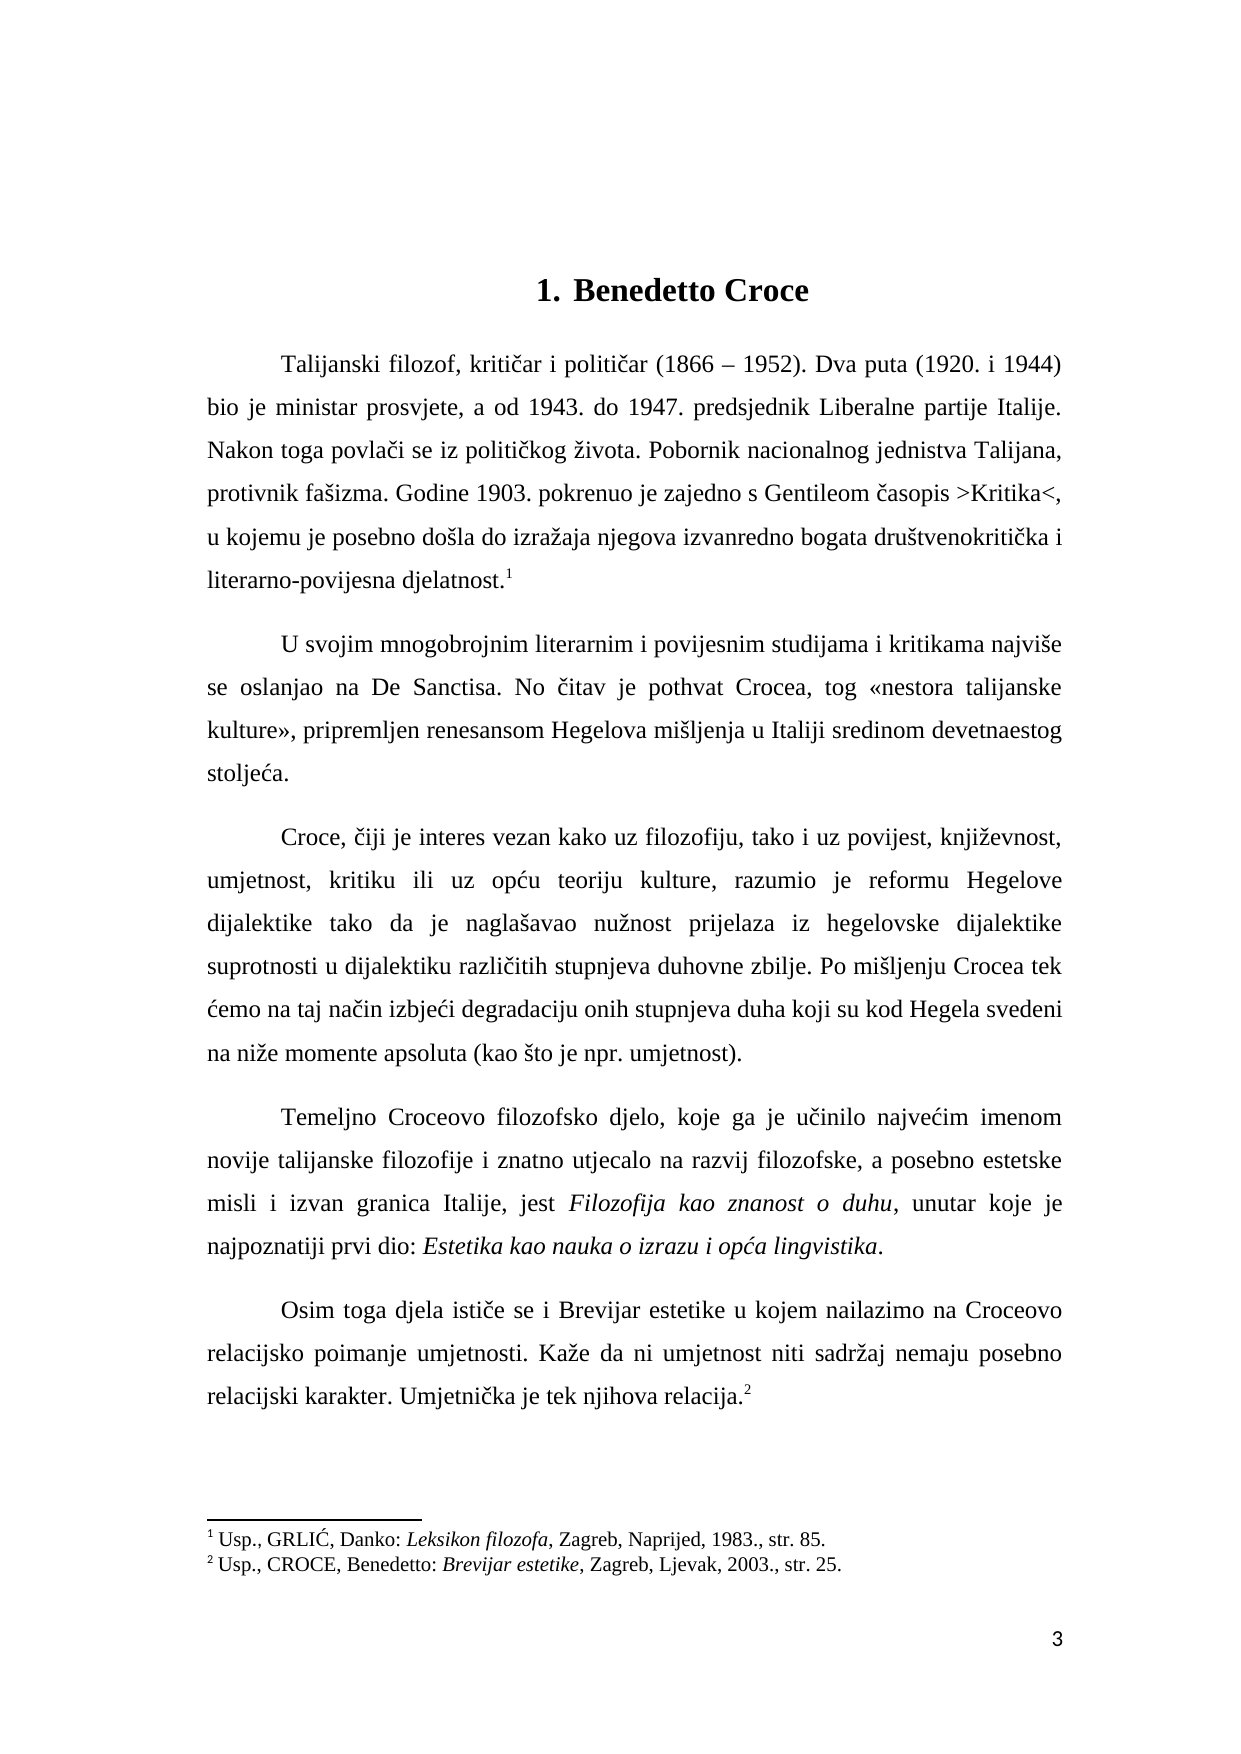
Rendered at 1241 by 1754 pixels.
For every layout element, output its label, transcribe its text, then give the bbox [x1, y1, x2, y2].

list Benedetto Croce [282, 271, 1063, 309]
text U svojim mnogobrojnim literarnim i povijesnim studijama i kritikama najviše se oslanjao na De Sanctisa. No čitav je pothvat Crocea, tog «nestora talijanske kulture», pripremljen renesansom Hegelova mišljenja u Italiji sredinom devetnaestog stoljeća. [207, 629, 1063, 787]
text Croce, čiji je interes vezan kako uz filozofiju, tako i uz povijest, književnost, umjetnost, kritiku ili uz opću teoriju kulture, razumio je reformu Hegelove dijalektike tako da je naglašavao nužnost prijelaza iz hegelovske dijalektike suprotnosti u dijalektiku različitih stupnjeva duhovne zbilje. Po mišljenju Crocea tek ćemo na taj način izbjeći degradaciju onih stupnjeva duha koji su kod Hegela svedeni na niže momente apsoluta (kao što je npr. umjetnost). [207, 822, 1063, 1066]
text Talijanski filozof, kritičar i političar (1866 – 1952). Dva puta (1920. i 1944) bio je ministar prosvjete, a od 1943. do 1947. predsjednik Liberalne partije Italije. Nakon toga povlači se iz političkog života. Pobornik nacionalnog jednistva Talijana, protivnik fašizma. Godine 1903. pokrenuo je zajedno s Gentileom časopis >Kritika<, u kojemu je posebno došla do izražaja njegova izvanredno bogata društvenokritička i literarno-povijesna djelatnost. [207, 349, 1063, 593]
text Temeljno Croceovo filozofsko djelo, koje ga je učinilo najvećim imenom novije talijanske filozofije i znatno utjecalo na razvij filozofske, a posebno estetske misli i izvan granica Italije, jest Filozofija kao znanost o duhu, unutar koje je najpoznatiji prvi dio: Estetika kao nauka o izrazu i opća lingvistika. [207, 1102, 1063, 1260]
text Osim toga djela ističe se i Brevijar estetike u kojem nailazimo na Croceovo relacijsko poimanje umjetnosti. Kaže da ni umjetnost niti sadržaj nemaju posebno relacijski karakter. Umjetnička je tek njihova relacija. [207, 1295, 1063, 1410]
